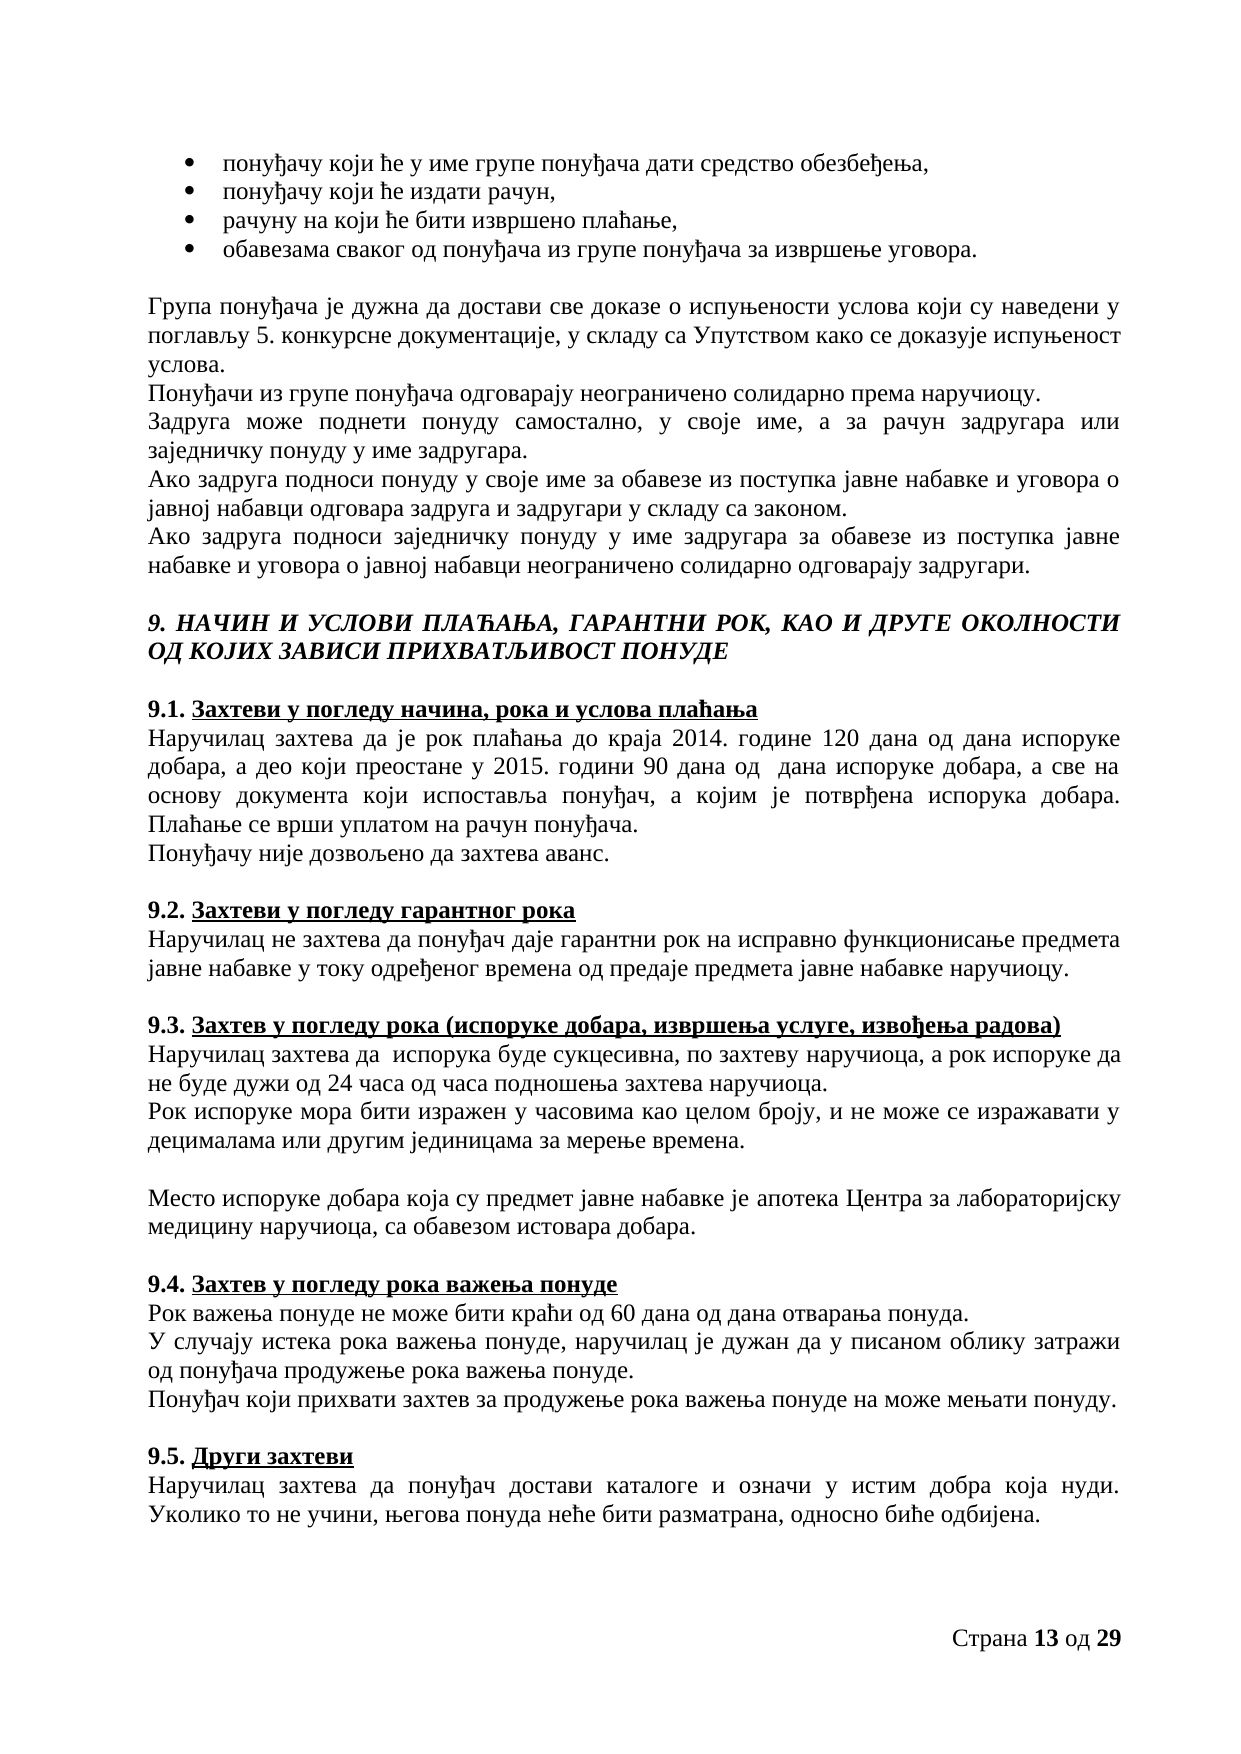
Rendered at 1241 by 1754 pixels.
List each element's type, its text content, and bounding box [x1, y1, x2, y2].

text 9. НАЧИН И УСЛОВИ ПЛАЋАЊА, ГАРАНТНИ РОК, КАО И ДРУГЕ ОКОЛНОСТИ ОД КОЈИХ ЗАВИСИ ПРИХВАТЉИВОСТ ПОНУДЕ [148, 608, 1121, 665]
text Задруга може поднети понуду самостално, у своје име, а за рачун задругара или заједничку понуду у име задругара. [148, 406, 1121, 464]
text У случају истека рока важења понуде, наручилац је дужан да у писаном облику затражи од понуђача продужење рока важења понуде. [148, 1326, 1121, 1384]
text Место испоруке добара која су предмет јавне набавке је апотека Центра за лабораторијску медицину наручиоца, са обавезом истовара добара. [148, 1183, 1121, 1240]
text Понуђачу није дозвољено да захтева аванс. [148, 838, 1121, 866]
text Рок важења понуде не може бити краћи од 60 дана од дана отварања понуда. [148, 1298, 1121, 1326]
text 9.4. Захтев у погледу рока важења понуде [148, 1269, 1121, 1298]
list понуђачу који ће у име групе понуђача дати средство обезбеђења, [185, 148, 1121, 176]
text 9.2. Захтеви у погледу гарантног рока [148, 895, 1121, 924]
list понуђачу који ће издати рачун, [185, 176, 1121, 205]
list обавезама сваког од понуђача из групе понуђача за извршење уговора. [185, 234, 1121, 263]
text 9.3. Захтев у погледу рока (испоруке добара, извршења услуге, извођења радова) [148, 1010, 1121, 1039]
list рачуну на који ће бити извршено плаћање, [185, 205, 1121, 234]
text 9.1. Захтеви у погледу начина, рока и услова плаћања [148, 694, 1121, 723]
text 9.5. Други захтеви [148, 1441, 1121, 1470]
text Рок испоруке мора бити изражен у часовима као целом броју, и не може се изражавати у децималама или другим јединицама за мерење времена. [148, 1096, 1121, 1154]
text Понуђач који прихвати захтев за продужење рока важења понуде на може мењати понуду. [148, 1384, 1121, 1413]
text Група понуђача је дужна да достави све доказе о испуњености услова који су наведени у поглављу 5. конкурсне документације, у складу са Упутством како се доказује испуњеност услова. [148, 291, 1121, 378]
text Ако задруга подноси понуду у своје име за обавезе из поступка јавне набавке и уговора о јавној набавци одговара задруга и задругари у складу са законом. [148, 464, 1121, 521]
text Наручилац не захтева да понуђач даје гарантни рок на исправно функционисање предмета јавне набавке у току одређеног времена од предаје предмета јавне набавке наручиоцу. [148, 924, 1121, 981]
text Наручилац захтева да је рок плаћања до краја 2014. године 120 дана од дана испоруке добара, а део који преостане у 2015. години 90 дана од дана испоруке добара, а све на основу документа који испоставља понуђач, а којим је потврђена испорука добара. Плаћање се врши уплатом на рачун понуђача. [148, 723, 1121, 838]
text Наручилац захтева да понуђач достави каталоге и означи у истим добра која нуди. Уколико то не учини, његова понуда неће бити разматрана, односно биће одбијена. [148, 1470, 1121, 1528]
text Ако задруга подноси заједничку понуду у име задругара за обавезе из поступка јавне набавке и уговора о јавној набавци неограничено солидарно одговарају задругари. [148, 521, 1121, 579]
text Понуђачи из групе понуђача одговарају неограничено солидарно према наручиоцу. [148, 378, 1121, 406]
text Наручилац захтева да испорука буде сукцесивна, по захтеву наручиоца, а рок испоруке да не буде дужи од 24 часа од часа подношења захтева наручиоца. [148, 1039, 1121, 1096]
